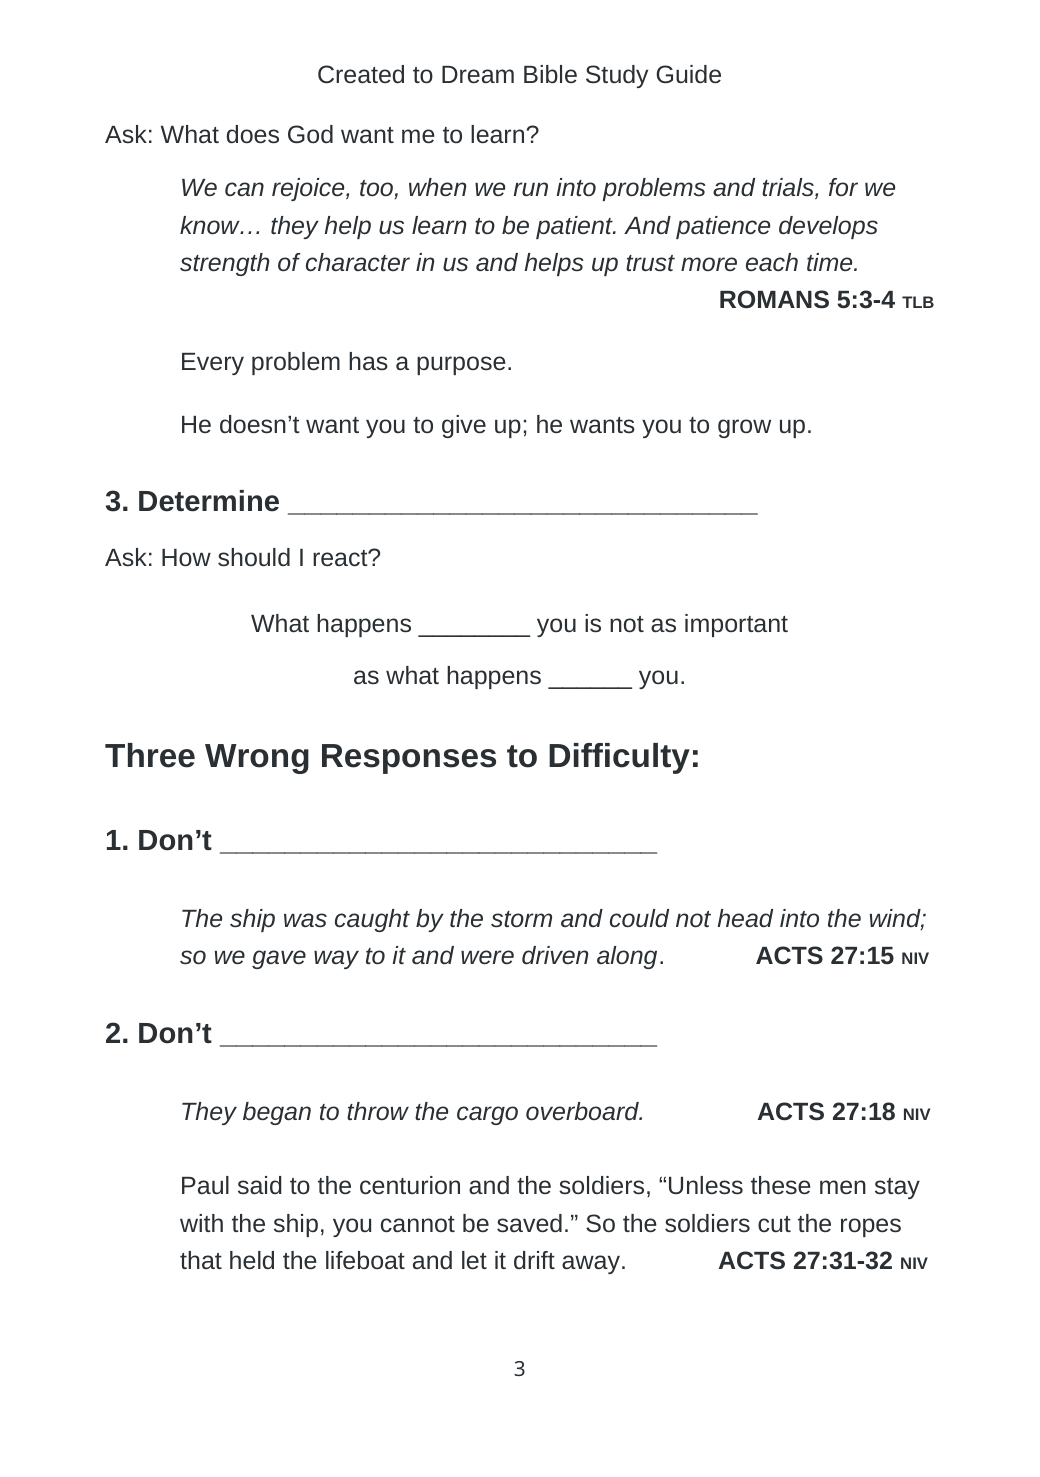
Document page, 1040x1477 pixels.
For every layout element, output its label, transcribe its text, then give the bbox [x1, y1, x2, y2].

text 3. Determine _____________________________ [105, 484, 934, 518]
text He doesn’t want you to give up; he wants you to grow up. [105, 409, 934, 438]
text We can rejoice, too, when we run into problems and trials, for we know… they help us learn to be patient. And patience develops strength of character in us and helps up trust more each time. [180, 173, 934, 277]
text ROMANS 5:3-4 TLB [105, 285, 934, 314]
text They began to throw the cargo overboard. ACTS 27:18 NIV [105, 1097, 934, 1125]
text Ask: What does God want me to learn? [105, 121, 934, 149]
text as what happens ______ you. [105, 661, 934, 690]
text Three Wrong Responses to Difficulty: [105, 736, 934, 774]
text 1. Don’t ___________________________ [105, 823, 934, 857]
text What happens ________ you is not as important [105, 608, 934, 637]
text The ship was caught by the storm and could not head into the wind; so we gave way to it and were driven along. ACTS 27:15 NIV [180, 904, 934, 970]
text Every problem has a purpose. [105, 347, 934, 376]
text 2. Don’t ___________________________ [105, 1016, 934, 1049]
text Paul said to the centurion and the soldiers, “Unless these men stay with the ship, you cannot be saved.” So the soldiers cut the ropes that held the lifeboat and let it drift away. ACTS 27:31-32 NIV [180, 1171, 934, 1274]
text Ask: How should I react? [105, 543, 934, 572]
